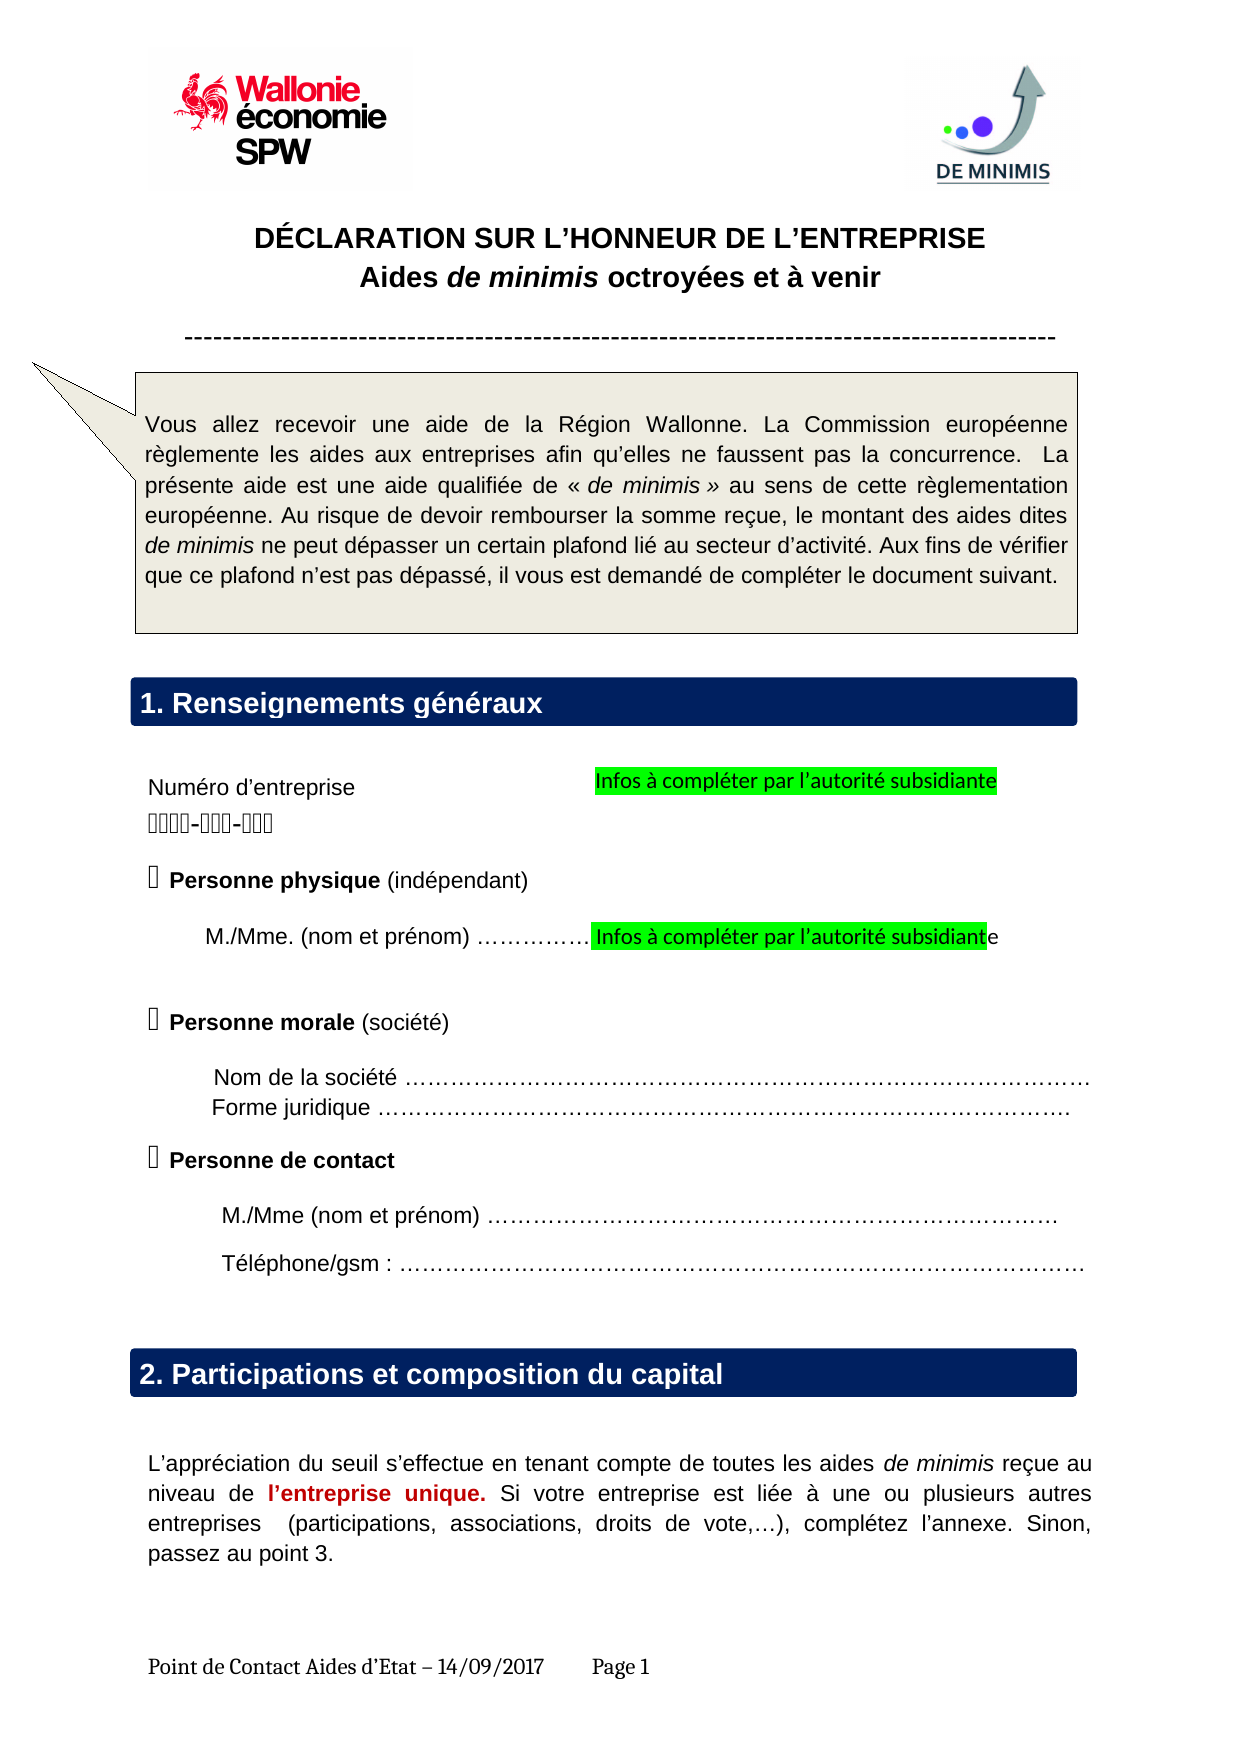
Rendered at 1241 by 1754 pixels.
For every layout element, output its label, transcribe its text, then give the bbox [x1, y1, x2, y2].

text Téléphone/gsm : ……………………………………………………………………………… [221, 1249, 1093, 1276]
text M./Mme. (nom et prénom) …………… Infos à compléter par l’autorité subsidiante [148, 922, 1093, 982]
text Personne morale (société) [148, 1007, 1093, 1038]
picture [147, 47, 413, 191]
picture [904, 56, 1082, 191]
text Personne physique (indépendant) [148, 865, 1093, 896]
text Numéro d’entreprise -- [148, 744, 1093, 839]
text ------------------------------------------------------------------------------------------ [148, 319, 1093, 385]
text L’appréciation du seuil s’effectue en tenant compte de toutes les aides de minimis reçue au niveau de l’entreprise unique. Si votre entreprise est liée à une ou plusieurs autres entreprises (participations, associations, droits de vote,…), complétez l’annexe. Sinon, passez au point 3. [148, 1450, 1093, 1567]
text Nom de la société ……………………………………………………………………………… Forme juridique ………………………………………………………………………………. [148, 1064, 1093, 1121]
text DÉCLARATION SUR L’HONNEUR DE L’ENTREPRISE Aides de minimis octroyées et à venir [148, 221, 1093, 293]
text Personne de contact [148, 1145, 1093, 1176]
text M./Mme (nom et prénom) ………………………………………………………………… [221, 1202, 1093, 1229]
